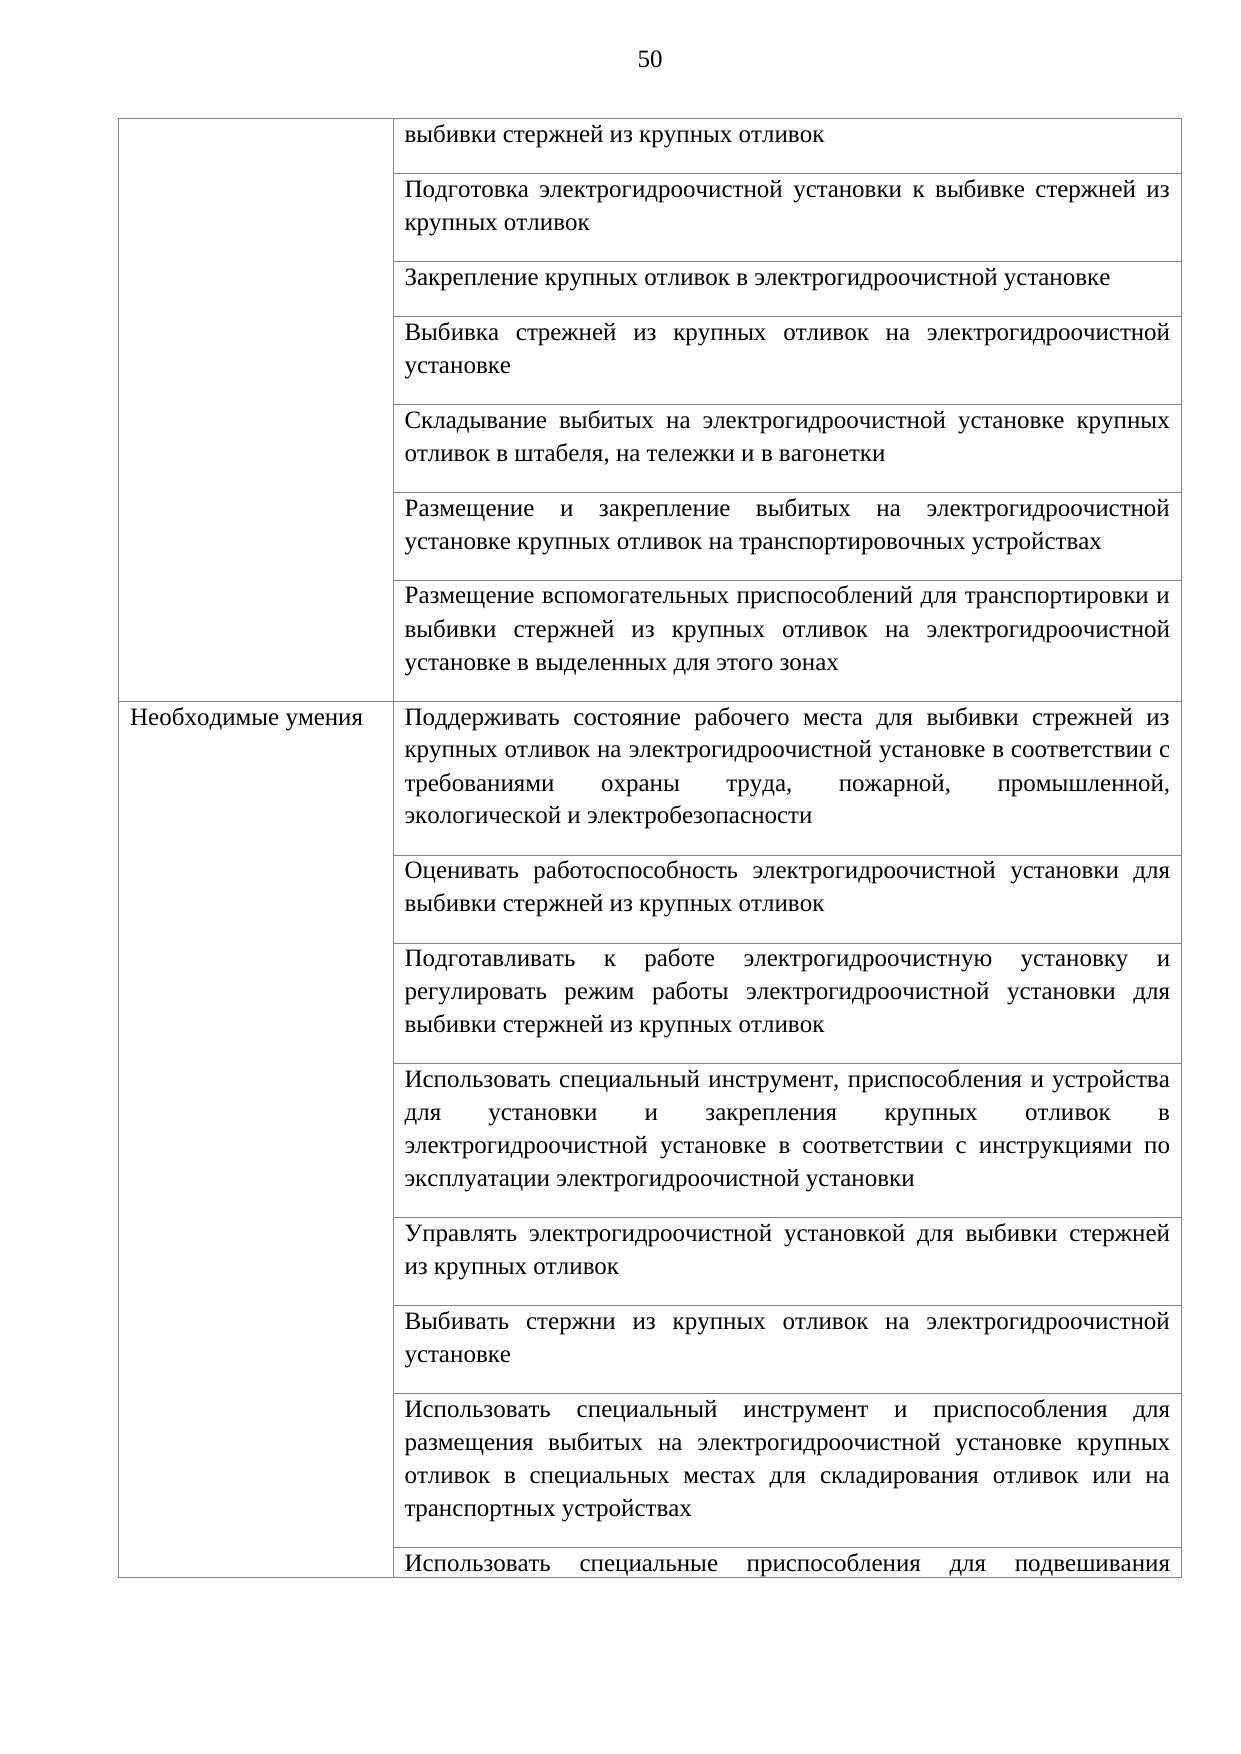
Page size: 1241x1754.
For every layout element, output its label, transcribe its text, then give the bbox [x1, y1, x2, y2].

table_cell Выбивка стрежней из крупных отливок на электрогидроочистной установке [394, 317, 1181, 404]
table_cell Выбивать стержни из крупных отливок на электрогидроочистной установке [394, 1306, 1181, 1393]
table_cell Подготовка электрогидроочистной установки к выбивке стержней из крупных отливок [394, 174, 1181, 261]
table_cell Поддерживать состояние рабочего места для выбивки стрежней из крупных отливок на электрогидроочистной установке в соответствии с требованиями охраны труда, пожарной, промышленной, экологической и электробезопасности [394, 702, 1181, 854]
table_cell Использовать специальный инструмент, приспособления и устройства для установки и закрепления крупных отливок в электрогидроочистной установке в соответствии с инструкциями по эксплуатации электрогидроочистной установки [394, 1064, 1181, 1217]
table_cell Управлять электрогидроочистной установкой для выбивки стержней из крупных отливок [394, 1218, 1181, 1305]
table_cell Оценивать работоспособность электрогидроочистной установки для выбивки стержней из крупных отливок [394, 856, 1181, 942]
table_cell Размещение и закрепление выбитых на электрогидроочистной установке крупных отливок на транспортировочных устройствах [394, 493, 1181, 579]
table_cell Размещение вспомогательных приспособлений для транспортировки и выбивки стержней из крупных отливок на электрогидроочистной установке в выделенных для этого зонах [394, 581, 1181, 701]
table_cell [394, 1548, 1181, 1577]
table_cell Закрепление крупных отливок в электрогидроочистной установке [394, 262, 1181, 316]
table_cell Подготавливать к работе электрогидроочистную установку и регулировать режим работы электрогидроочистной установки для выбивки стержней из крупных отливок [394, 944, 1181, 1063]
table_cell Использовать специальный инструмент и приспособления для размещения выбитых на электрогидроочистной установке крупных отливок в специальных местах для складирования отливок или на транспортных устройствах [394, 1394, 1181, 1547]
table_cell Складывание выбитых на электрогидроочистной установке крупных отливок в штабеля, на тележки и в вагонетки [394, 405, 1181, 492]
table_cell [394, 119, 1181, 173]
table_cell Необходимые умения [119, 702, 393, 1577]
